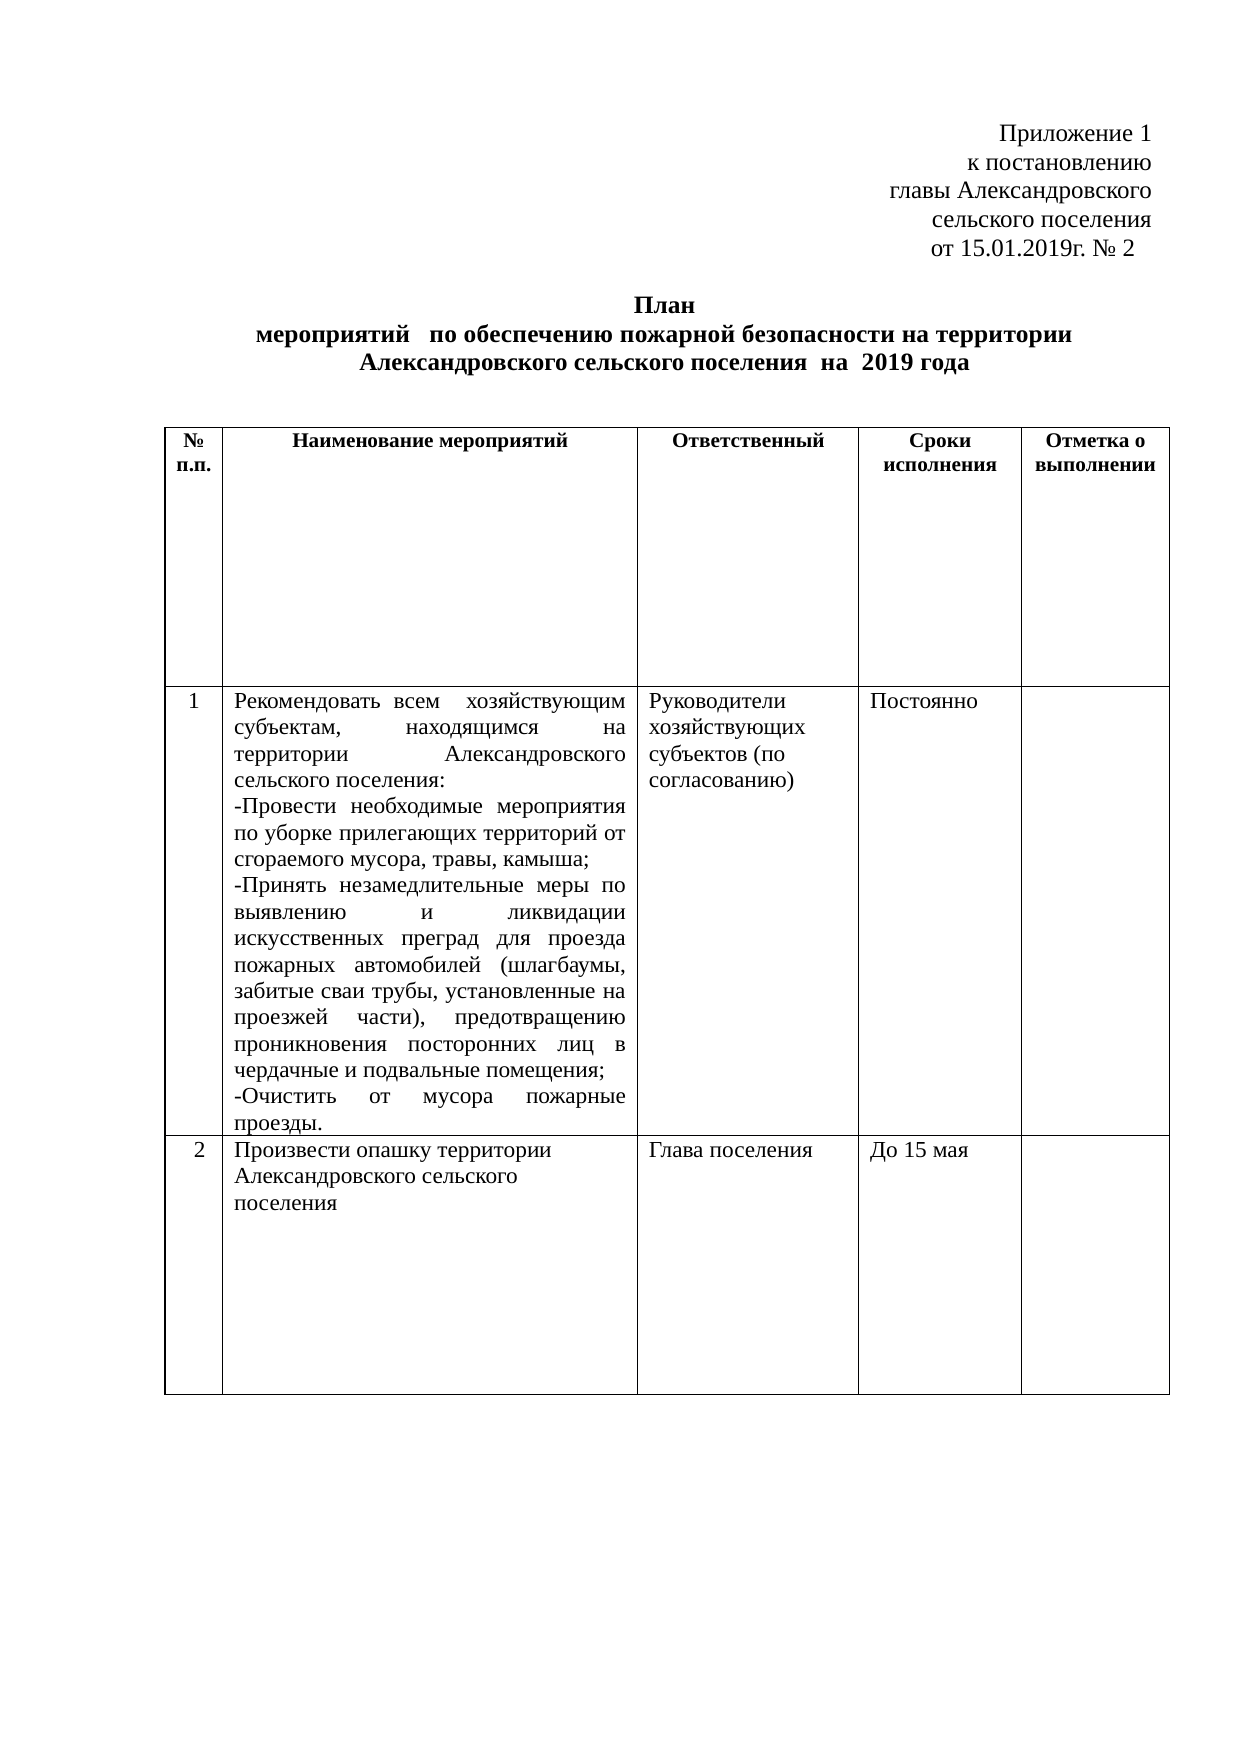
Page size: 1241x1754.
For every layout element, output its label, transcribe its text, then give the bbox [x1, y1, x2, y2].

table_cell Постоянно [859, 687, 1021, 1135]
table_cell 1 [166, 687, 222, 1135]
text мероприятий по обеспечению пожарной безопасности на территории [177, 319, 1152, 347]
table_header Наименование мероприятий [223, 428, 637, 686]
text Александровского сельского поселения на 2019 года [177, 347, 1152, 376]
text Приложение 1 [177, 118, 1152, 147]
text План [177, 290, 1152, 319]
text от 15.01.2019г. № 2 [177, 233, 1152, 290]
table_cell [1022, 687, 1169, 1135]
table_cell До 15 мая [859, 1136, 1021, 1394]
table_cell [1022, 1136, 1169, 1394]
table_cell Глава поселения [638, 1136, 858, 1394]
table_cell Произвести опашку территории Александровского сельского поселения [223, 1136, 637, 1394]
text к постановлению [177, 147, 1152, 176]
table_header Отметка о выполнении [1022, 428, 1169, 686]
text сельского поселения [177, 204, 1152, 233]
table_header Ответственный [638, 428, 858, 686]
table_cell Руководители хозяйствующих субъектов (по согласованию) [638, 687, 858, 1135]
table_header № п.п. [166, 428, 222, 686]
table_cell 2 [166, 1136, 222, 1394]
table_cell Рекомендовать всем хозяйствующим субъектам, находящимся на территории Александровского сельского поселения: -Провести необходимые мероприятия по уборке прилегающих территорий от сгораемого мусора, травы, камыша; -Принять незамедлительные меры по выявлению и ликвидации искусственных преград для проезда пожарных автомобилей (шлагбаумы, забитые сваи трубы, установленные на проезжей части), предотвращению проникновения посторонних лиц в чердачные и подвальные помещения; -Очистить от мусора пожарные проезды. [223, 687, 637, 1135]
table_header Сроки исполнения [859, 428, 1021, 686]
text главы Александровского [177, 176, 1152, 204]
